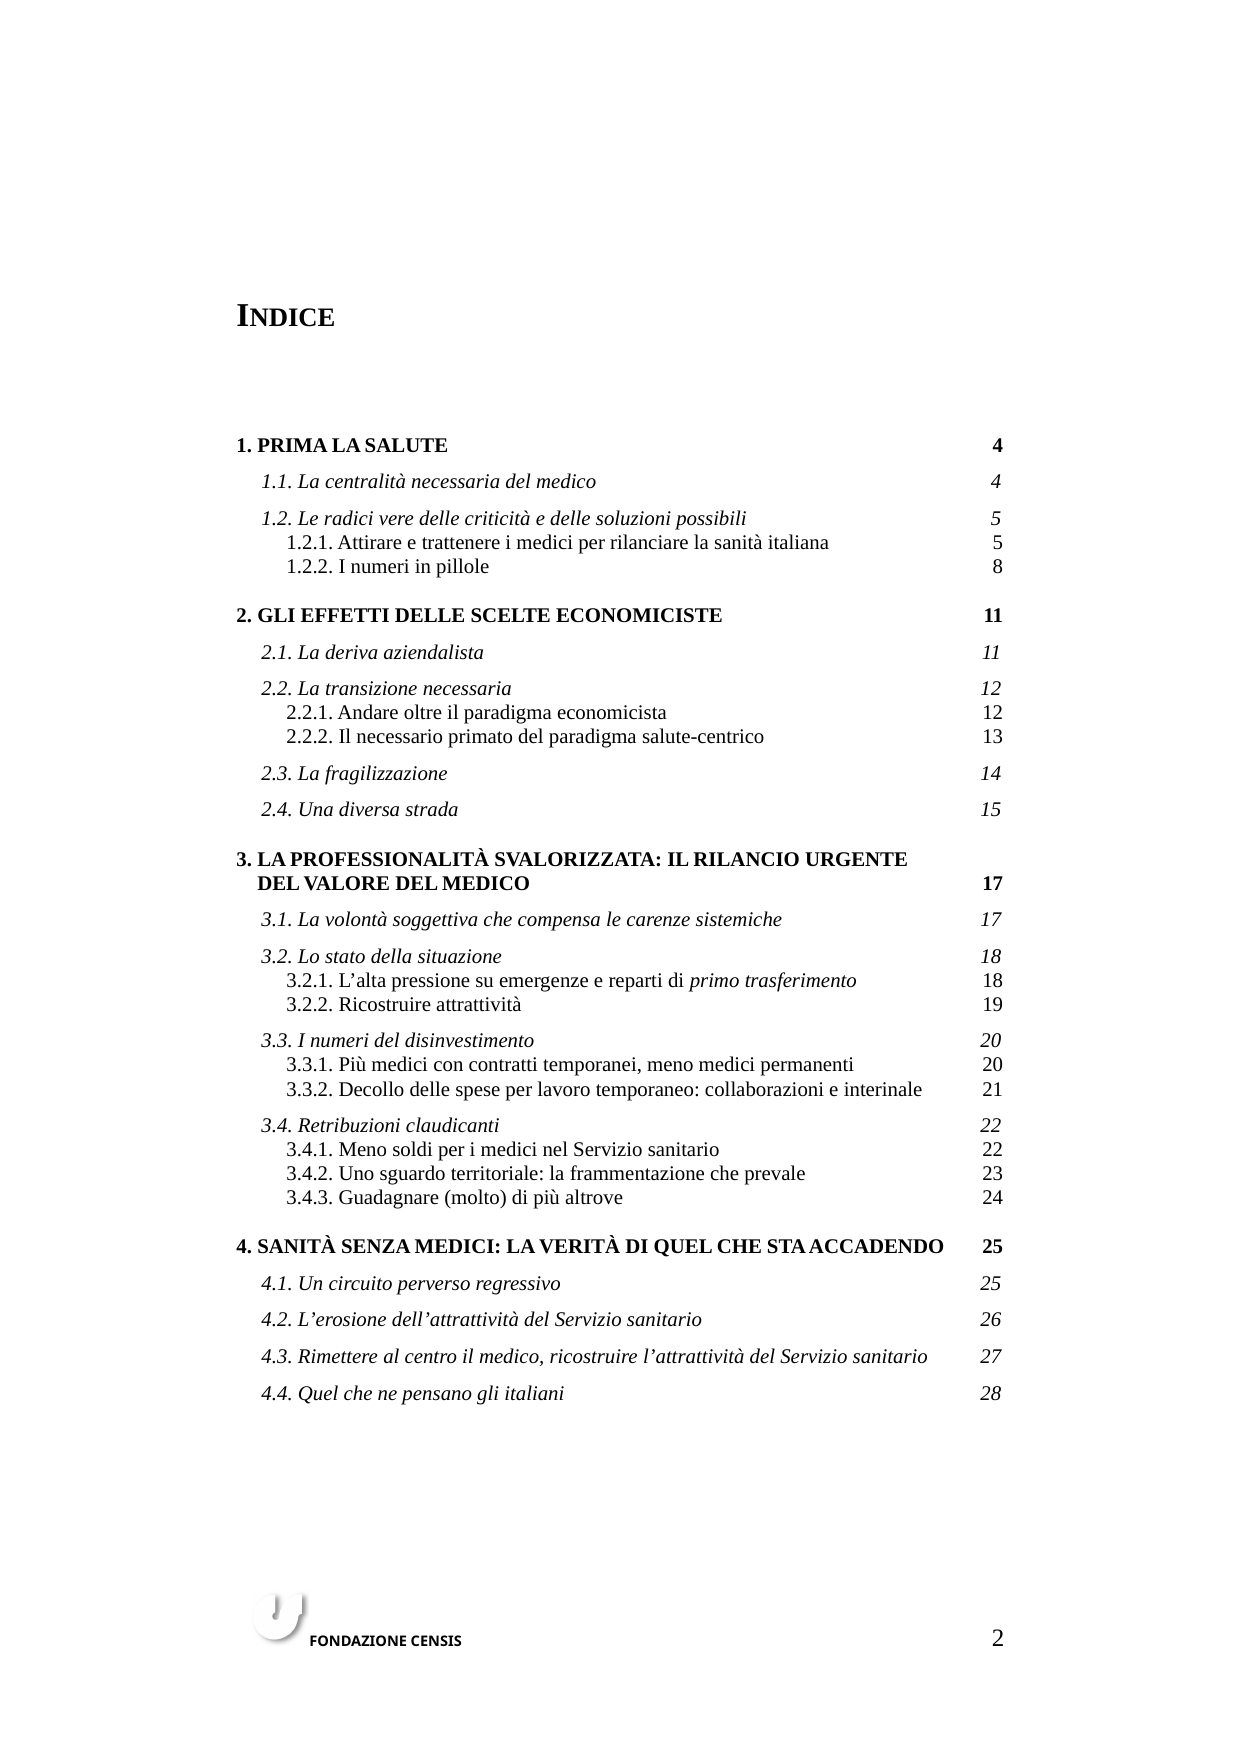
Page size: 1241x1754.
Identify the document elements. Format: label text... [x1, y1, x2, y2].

text 1.1. La centralità necessaria del medico 4 [261, 469, 1004, 493]
text 3. LA PROFESSIONALITÀ SVALORIZZATA: IL RILANCIO URGENTE DEL VALORE DEL MEDICO 17 [236, 846, 1004, 894]
text 2.1. La deriva aziendalista 11 [261, 639, 1004, 664]
text 3.3.1. Più medici con contratti temporanei, meno medici permanenti 20 [286, 1052, 1004, 1076]
text 2.2.2. Il necessario primato del paradigma salute-centrico 13 [286, 724, 1004, 748]
text 3.2.2. Ricostruire attrattività 19 [286, 992, 1004, 1016]
text 3.2. Lo stato della situazione 18 [261, 944, 1004, 968]
subtitle Indice [236, 295, 1004, 334]
text 3.4.2. Uno sguardo territoriale: la frammentazione che prevale 23 [806, 1161, 1004, 1185]
picture [251, 1590, 309, 1646]
text 3.2.1. L’alta pressione su emergenze e reparti di primo trasferimento 18 [286, 968, 1004, 992]
text 4.2. L’erosione dell’attrattività del Servizio sanitario 26 [261, 1307, 1004, 1331]
text 4.1. Un circuito perverso regressivo 25 [261, 1271, 1004, 1295]
text 3.3.2. Decollo delle spese per lavoro temporaneo: collaborazioni e interinale 21 [286, 1076, 1004, 1101]
text 3.4.3. Guadagnare (molto) di più altrove 24 [623, 1185, 1004, 1209]
text 3.3. I numeri del disinvestimento 20 [261, 1028, 1004, 1052]
text 2.3. La fragilizzazione 14 [261, 761, 1004, 785]
text 1.2.1. Attirare e trattenere i medici per rilanciare la sanità italiana 5 [286, 530, 1004, 554]
text 4.4. Quel che ne pensano gli italiani 28 [261, 1381, 1004, 1404]
text 3.1. La volontà soggettiva che compensa le carenze sistemiche 17 [261, 907, 1004, 931]
text 2. GLI EFFETTI DELLE SCELTE ECONOMICISTE 11 [236, 603, 1004, 627]
text 2.2.1. Andare oltre il paradigma economicista 12 [286, 700, 1004, 724]
text 3.4.1. Meno soldi per i medici nel Servizio sanitario 22 [286, 1137, 1004, 1161]
text 4.3. Rimettere al centro il medico, ricostruire l’attrattività del Servizio sanitario 27 [261, 1344, 1004, 1368]
text 1. PRIMA LA SALUTE 4 [236, 433, 1004, 457]
text 2.4. Una diversa strada 15 [261, 797, 1004, 821]
text 3.4. Retribuzioni claudicanti 22 [261, 1113, 1004, 1137]
text 1.2.2. I numeri in pillole 8 [286, 554, 1004, 578]
text 1.2. Le radici vere delle criticità e delle soluzioni possibili 5 [261, 506, 1004, 530]
text 2.2. La transizione necessaria 12 [261, 676, 1004, 700]
